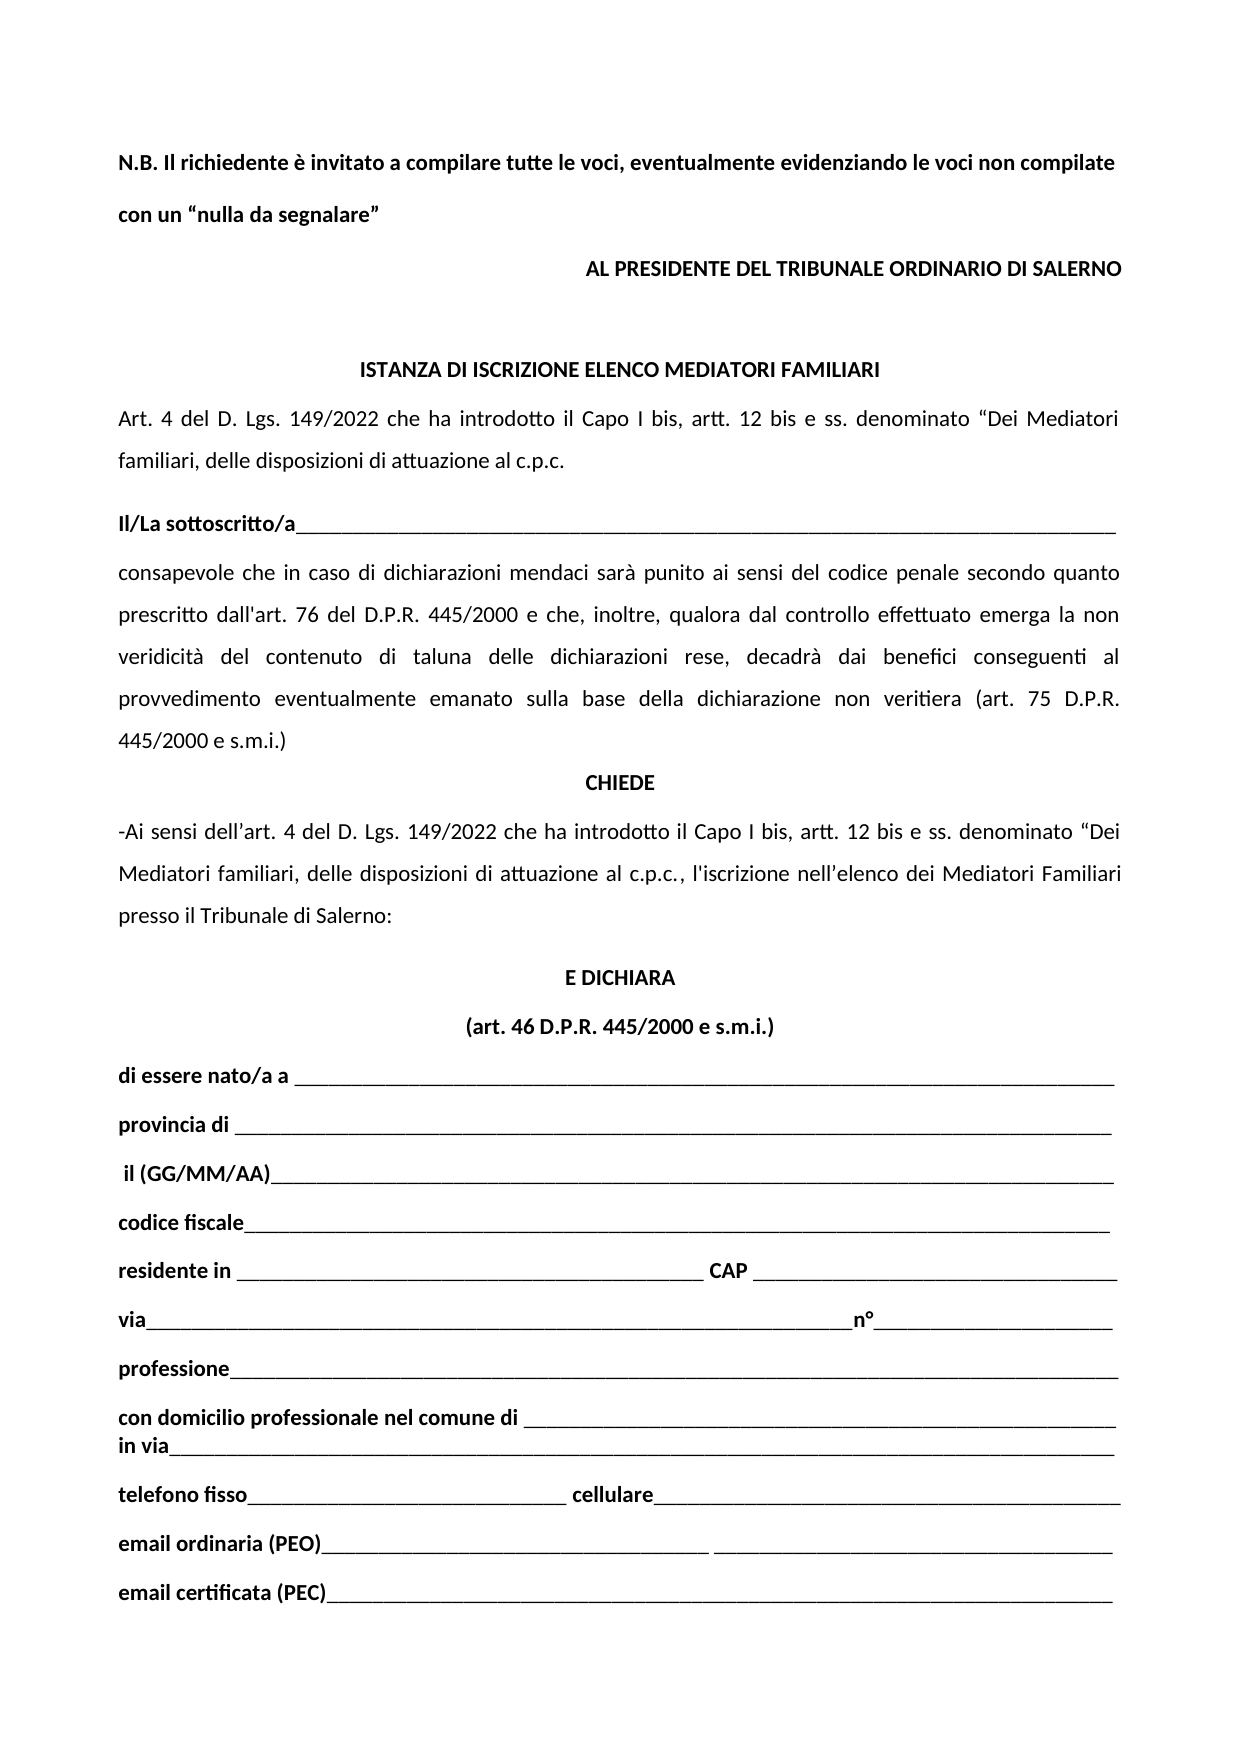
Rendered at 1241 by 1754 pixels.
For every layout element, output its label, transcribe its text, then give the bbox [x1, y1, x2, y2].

text AL PRESIDENTE DEL TRIBUNALE ORDINARIO DI SALERNO [118, 254, 1122, 282]
text telefono fisso____________________________ cellulare_________________________________________ [118, 1480, 1122, 1508]
text ISTANZA DI ISCRIZIONE ELENCO MEDIATORI FAMILIARI [118, 356, 1122, 383]
text il (GG/MM/AA)__________________________________________________________________________ [118, 1159, 1122, 1187]
text di essere nato/a a ________________________________________________________________________ [118, 1061, 1122, 1089]
text con un “nulla da segnalare” [118, 201, 1122, 229]
text residente in _________________________________________ CAP ________________________________ [118, 1257, 1122, 1285]
text email ordinaria (PEO)__________________________________ ___________________________________ [118, 1529, 1122, 1557]
text Art. 4 del D. Lgs. 149/2022 che ha introdotto il Capo I bis, artt. 12 bis e ss. denominato “Dei Mediatori familiari, delle disposizioni di attuazione al c.p.c. [118, 404, 1122, 474]
text CHIEDE [118, 768, 1122, 796]
text email certificata (PEC)_____________________________________________________________________ [118, 1578, 1122, 1606]
text provincia di _____________________________________________________________________________ [118, 1110, 1122, 1138]
text E DICHIARA [118, 963, 1122, 992]
text consapevole che in caso di dichiarazioni mendaci sarà punito ai sensi del codice penale secondo quanto prescritto dall'art. 76 del D.P.R. 445/2000 e che, inoltre, qualora dal controllo effettuato emerga la non veridicità del contenuto di taluna delle dichiarazioni rese, decadrà dai benefici conseguenti al provvedimento eventualmente emanato sulla base della dichiarazione non veritiera (art. 75 D.P.R. 445/2000 e s.m.i.) [118, 558, 1122, 754]
text Il/La sottoscritto/a________________________________________________________________________ [118, 509, 1122, 537]
text -Ai sensi dell’art. 4 del D. Lgs. 149/2022 che ha introdotto il Capo I bis, artt. 12 bis e ss. denominato “Dei Mediatori familiari, delle disposizioni di attuazione al c.p.c., l'iscrizione nell’elenco dei Mediatori Familiari presso il Tribunale di Salerno: [118, 817, 1122, 929]
text via______________________________________________________________n°_____________________ [118, 1306, 1122, 1333]
text professione______________________________________________________________________________ [118, 1354, 1122, 1382]
text N.B. Il richiedente è invitato a compilare tutte le voci, eventualmente evidenziando le voci non compilate [118, 148, 1122, 176]
text (art. 46 D.P.R. 445/2000 e s.m.i.) [118, 1012, 1122, 1040]
text codice fiscale____________________________________________________________________________ [118, 1208, 1122, 1236]
text con domicilio professionale nel comune di ____________________________________________________ in via___________________________________________________________________________________ [118, 1403, 1122, 1459]
